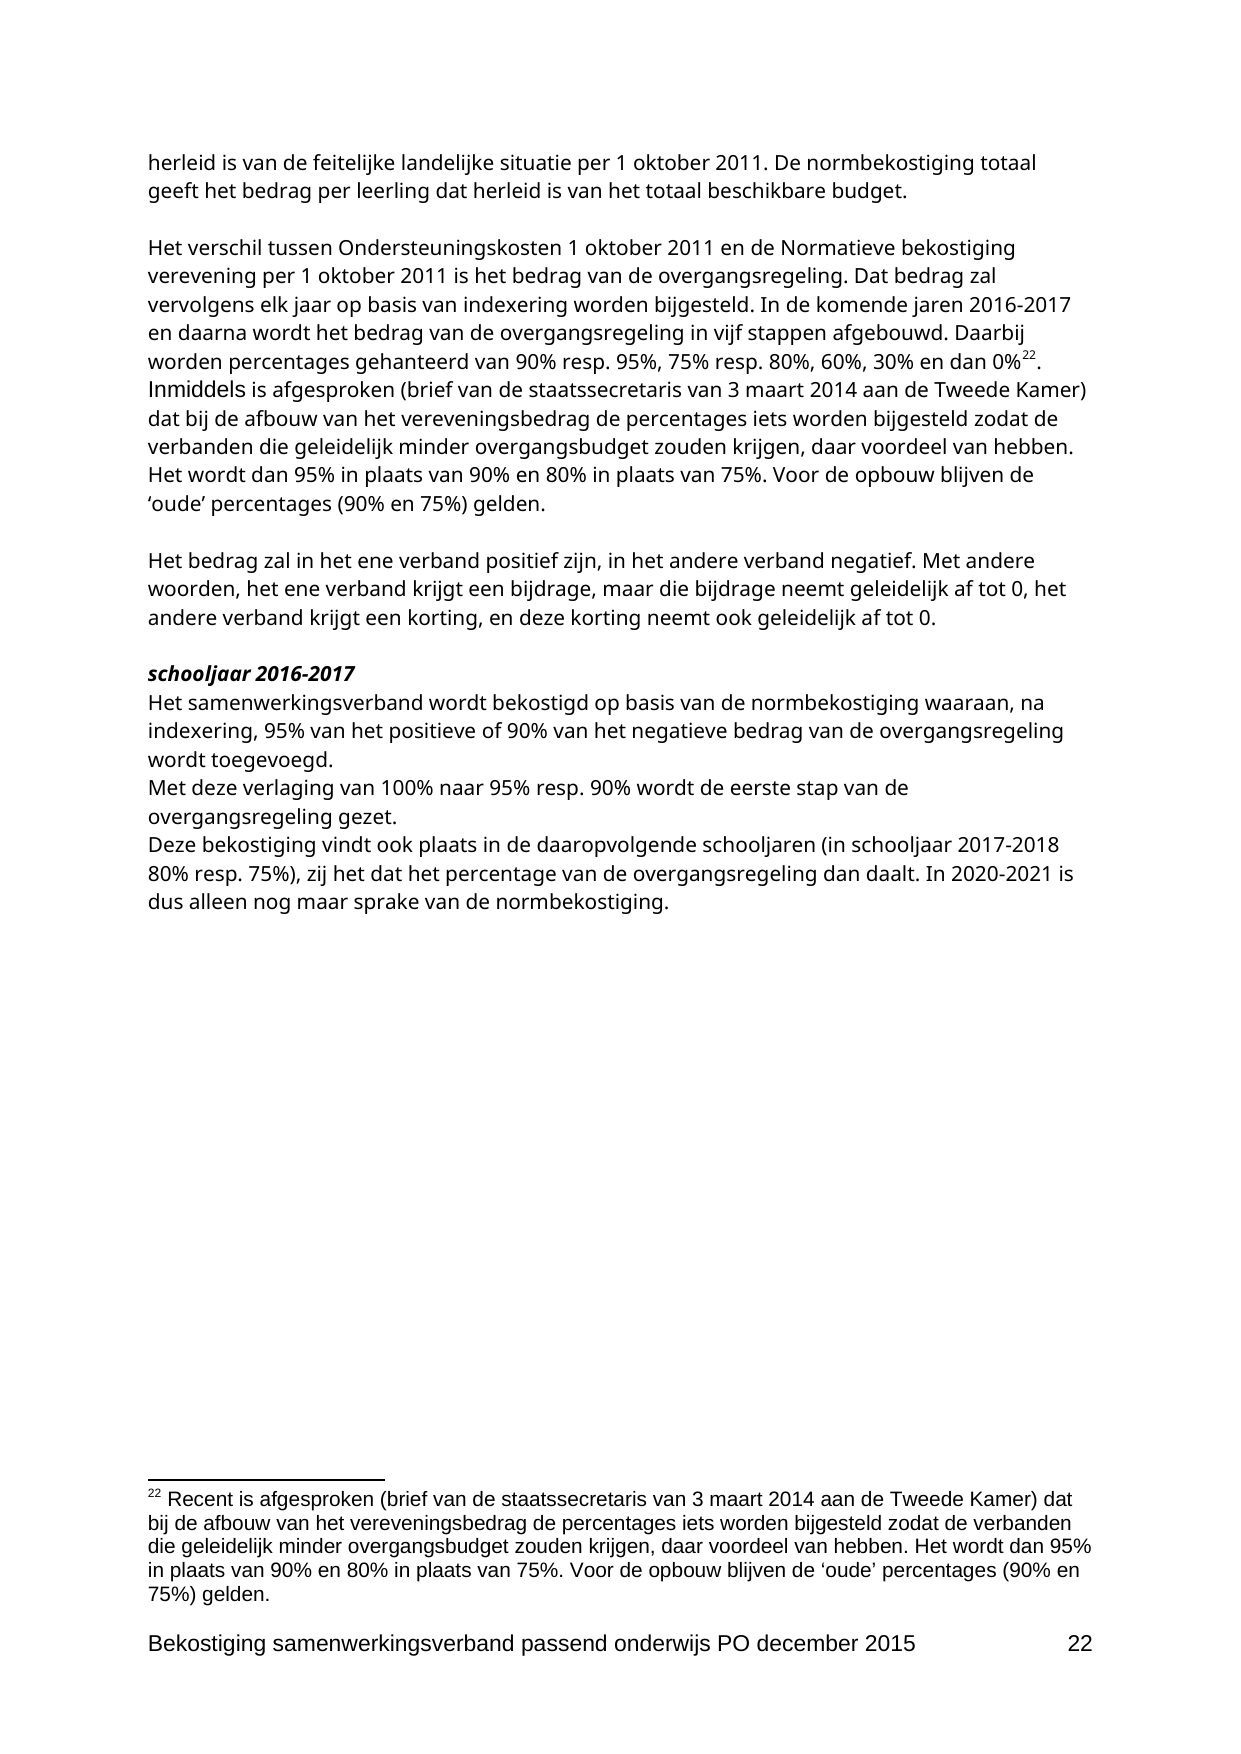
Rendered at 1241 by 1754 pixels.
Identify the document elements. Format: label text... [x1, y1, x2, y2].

text Het bedrag zal in het ene verband positief zijn, in het andere verband negatief. Met andere woorden, het ene verband krijgt een bijdrage, maar die bijdrage neemt geleidelijk af tot 0, het andere verband krijgt een korting, en deze korting neemt ook geleidelijk af tot 0. [148, 546, 1092, 631]
text Het verschil tussen Ondersteuningskosten 1 oktober 2011 en de Normatieve bekostiging verevening per 1 oktober 2011 is het bedrag van de overgangsregeling. Dat bedrag zal vervolgens elk jaar op basis van indexering worden bijgesteld. In de komende jaren 2016-2017 en daarna wordt het bedrag van de overgangsregeling in vijf stappen afgebouwd. Daarbij worden percentages gehanteerd van 90% resp. 95%, 75% resp. 80%, 60%, 30% en dan 0%. Inmiddels is afgesproken (brief van de staatssecretaris van 3 maart 2014 aan de Tweede Kamer) dat bij de afbouw van het vereveningsbedrag de percentages iets worden bijgesteld zodat de verbanden die geleidelijk minder overgangsbudget zouden krijgen, daar voordeel van hebben. Het wordt dan 95% in plaats van 90% en 80% in plaats van 75%. Voor de opbouw blijven de ‘oude’ percentages (90% en 75%) gelden. [148, 233, 1092, 517]
text Met deze verlaging van 100% naar 95% resp. 90% wordt de eerste stap van de overgangsregeling gezet. [148, 773, 1092, 830]
text schooljaar 2016-2017 [148, 659, 1092, 688]
text Deze bekostiging vindt ook plaats in de daaropvolgende schooljaren (in schooljaar 2017-2018 80% resp. 75%), zij het dat het percentage van de overgangsregeling dan daalt. In 2020-2021 is dus alleen nog maar sprake van de normbekostiging. [148, 830, 1092, 916]
text Het samenwerkingsverband wordt bekostigd op basis van de normbekostiging waaraan, na indexering, 95% van het positieve of 90% van het negatieve bedrag van de overgangsregeling wordt toegevoegd. [148, 688, 1092, 773]
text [148, 148, 1092, 204]
